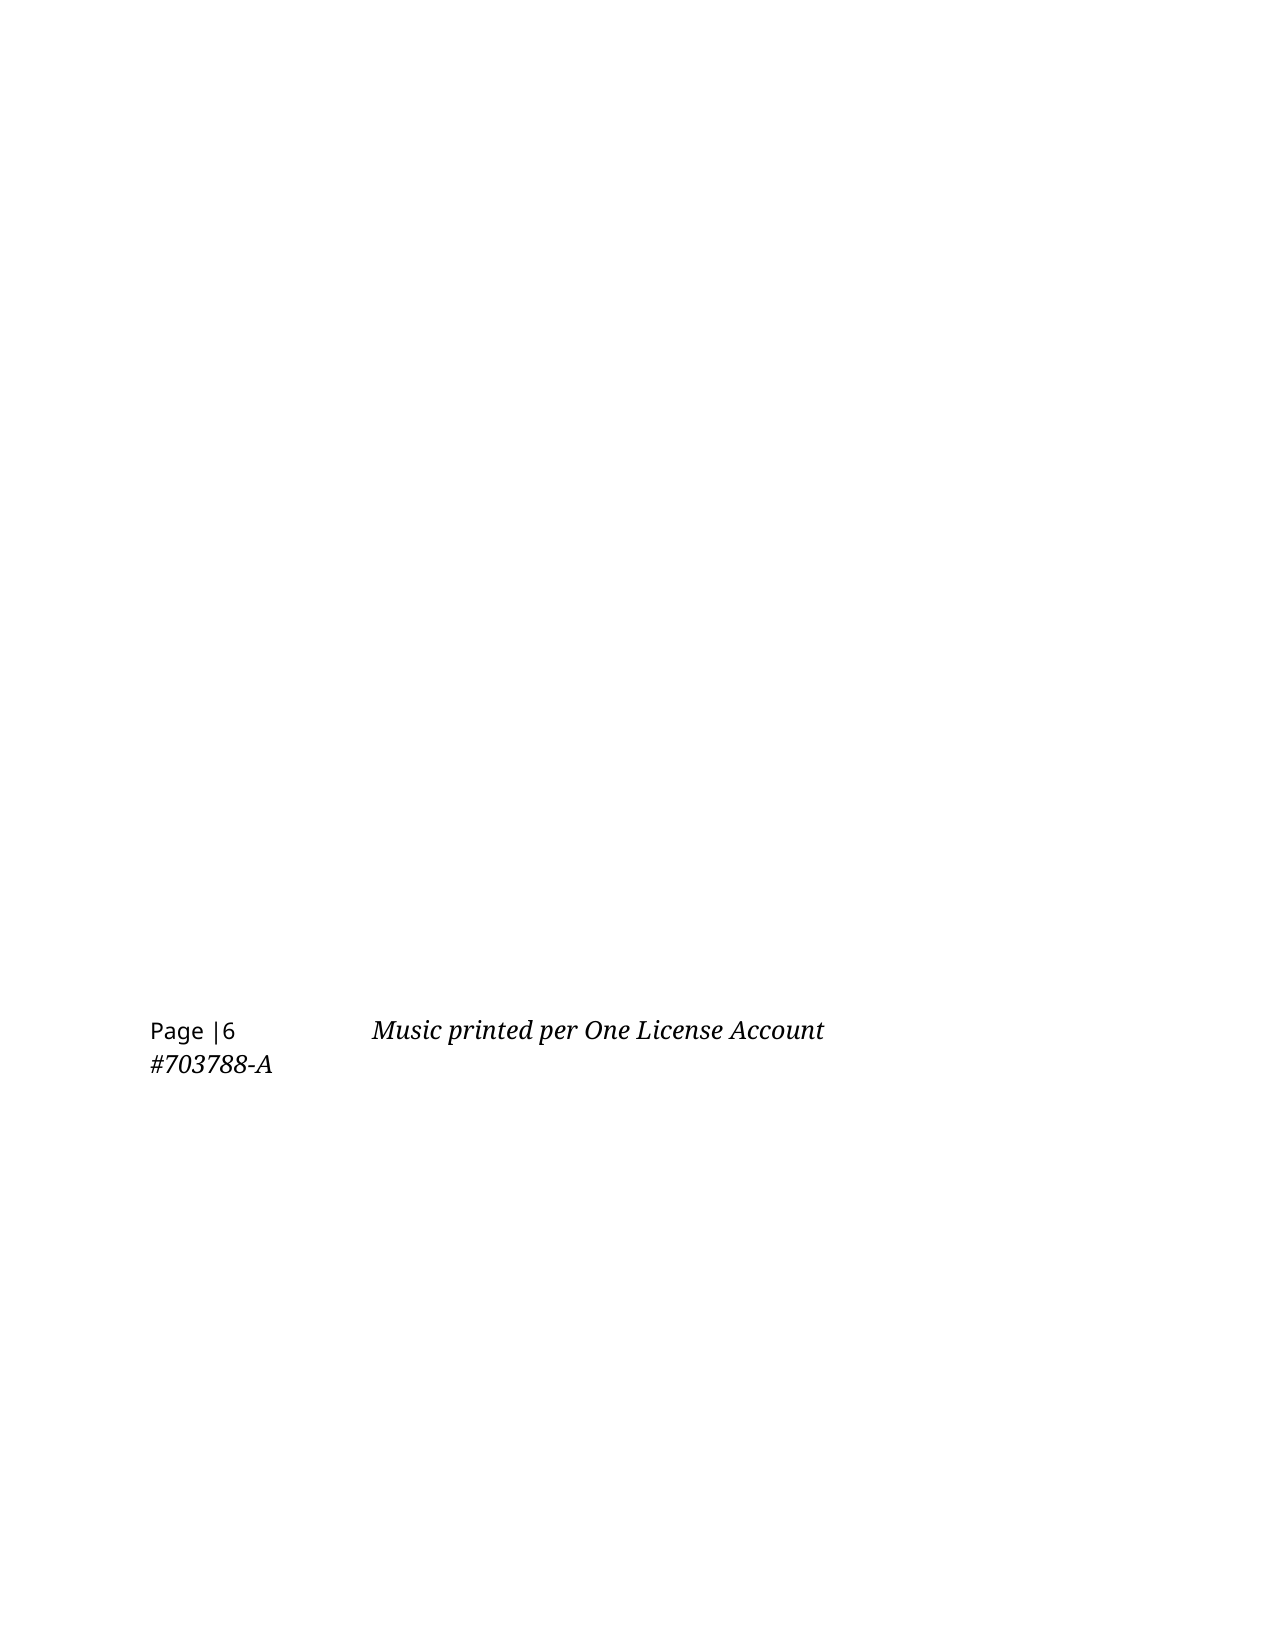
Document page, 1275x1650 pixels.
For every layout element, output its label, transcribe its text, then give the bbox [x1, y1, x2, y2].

text Page |6 Music printed per One License Account #703788-A [150, 1012, 900, 1081]
